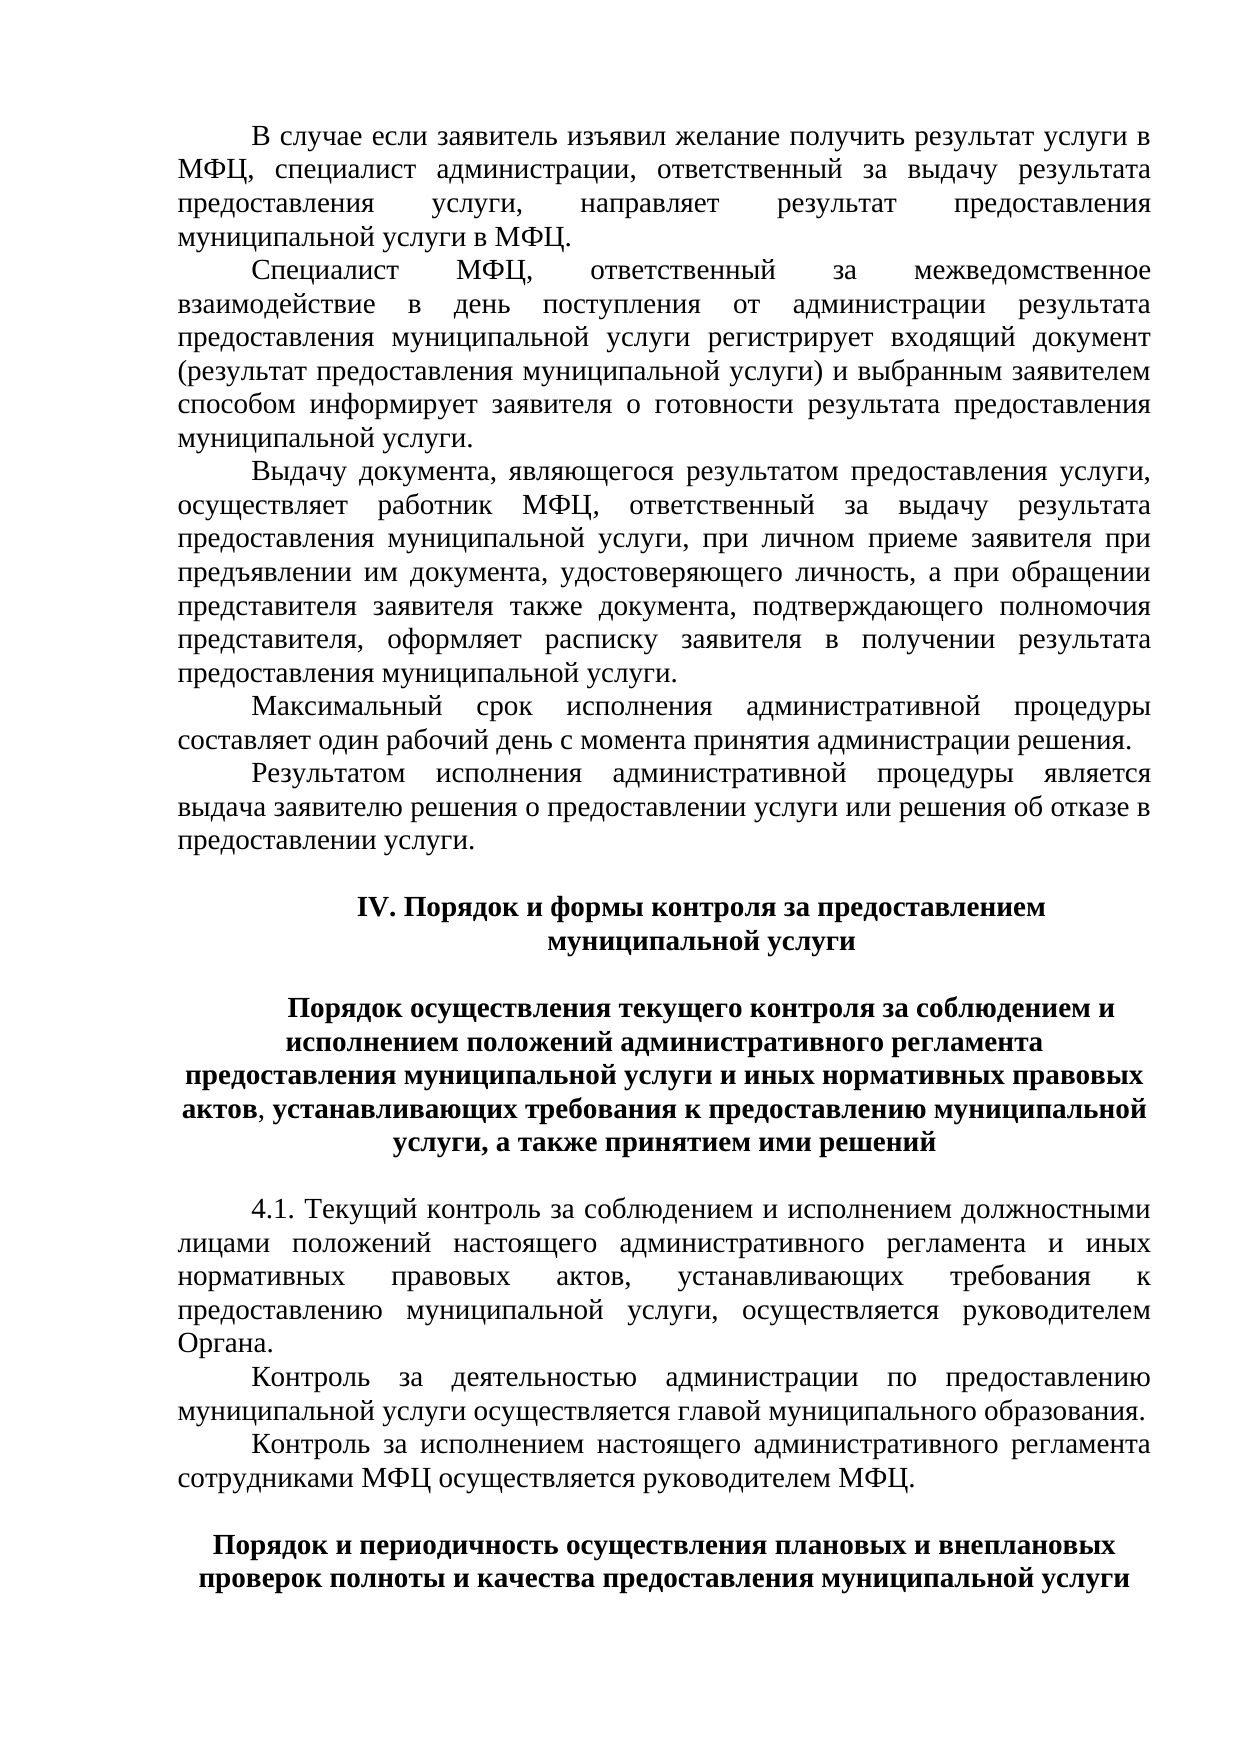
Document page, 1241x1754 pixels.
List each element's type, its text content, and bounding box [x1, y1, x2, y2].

text Порядок осуществления текущего контроля за соблюдением и исполнением положений административного регламента предоставления муниципальной услуги и иных нормативных правовых актов, устанавливающих требования к предоставлению муниципальной услуги, а также принятием ими решений [177, 990, 1152, 1158]
text Контроль за деятельностью администрации по предоставлению муниципальной услуги осуществляется главой муниципального образования. [177, 1359, 1152, 1426]
text В случае если заявитель изъявил желание получить результат услуги в МФЦ, специалист администрации, ответственный за выдачу результата предоставления услуги, направляет результат предоставления муниципальной услуги в МФЦ. [177, 118, 1152, 252]
text 4.1. Текущий контроль за соблюдением и исполнением должностными лицами положений настоящего административного регламента и иных нормативных правовых актов, устанавливающих требования к предоставлению муниципальной услуги, осуществляется руководителем Органа. [177, 1191, 1152, 1359]
text Результатом исполнения административной процедуры является выдача заявителю решения о предоставлении услуги или решения об отказе в предоставлении услуги. [177, 755, 1152, 856]
text Выдачу документа, являющегося результатом предоставления услуги, осуществляет работник МФЦ, ответственный за выдачу результата предоставления муниципальной услуги, при личном приеме заявителя при предъявлении им документа, удостоверяющего личность, а при обращении представителя заявителя также документа, подтверждающего полномочия представителя, оформляет расписку заявителя в получении результата предоставления муниципальной услуги. [177, 453, 1152, 688]
text Специалист МФЦ, ответственный за межведомственное взаимодействие в день поступления от администрации результата предоставления муниципальной услуги регистрирует входящий документ (результат предоставления муниципальной услуги) и выбранным заявителем способом информирует заявителя о готовности результата предоставления муниципальной услуги. [177, 252, 1152, 453]
text Порядок и периодичность осуществления плановых и внеплановых проверок полноты и качества предоставления муниципальной услуги [177, 1527, 1152, 1594]
text Максимальный срок исполнения административной процедуры составляет один рабочий день с момента принятия администрации решения. [177, 688, 1152, 755]
text Контроль за исполнением настоящего административного регламента сотрудниками МФЦ осуществляется руководителем МФЦ. [177, 1426, 1152, 1493]
text муниципальной услуги [177, 923, 1152, 957]
text IV. Порядок и формы контроля за предоставлением [177, 889, 1152, 923]
